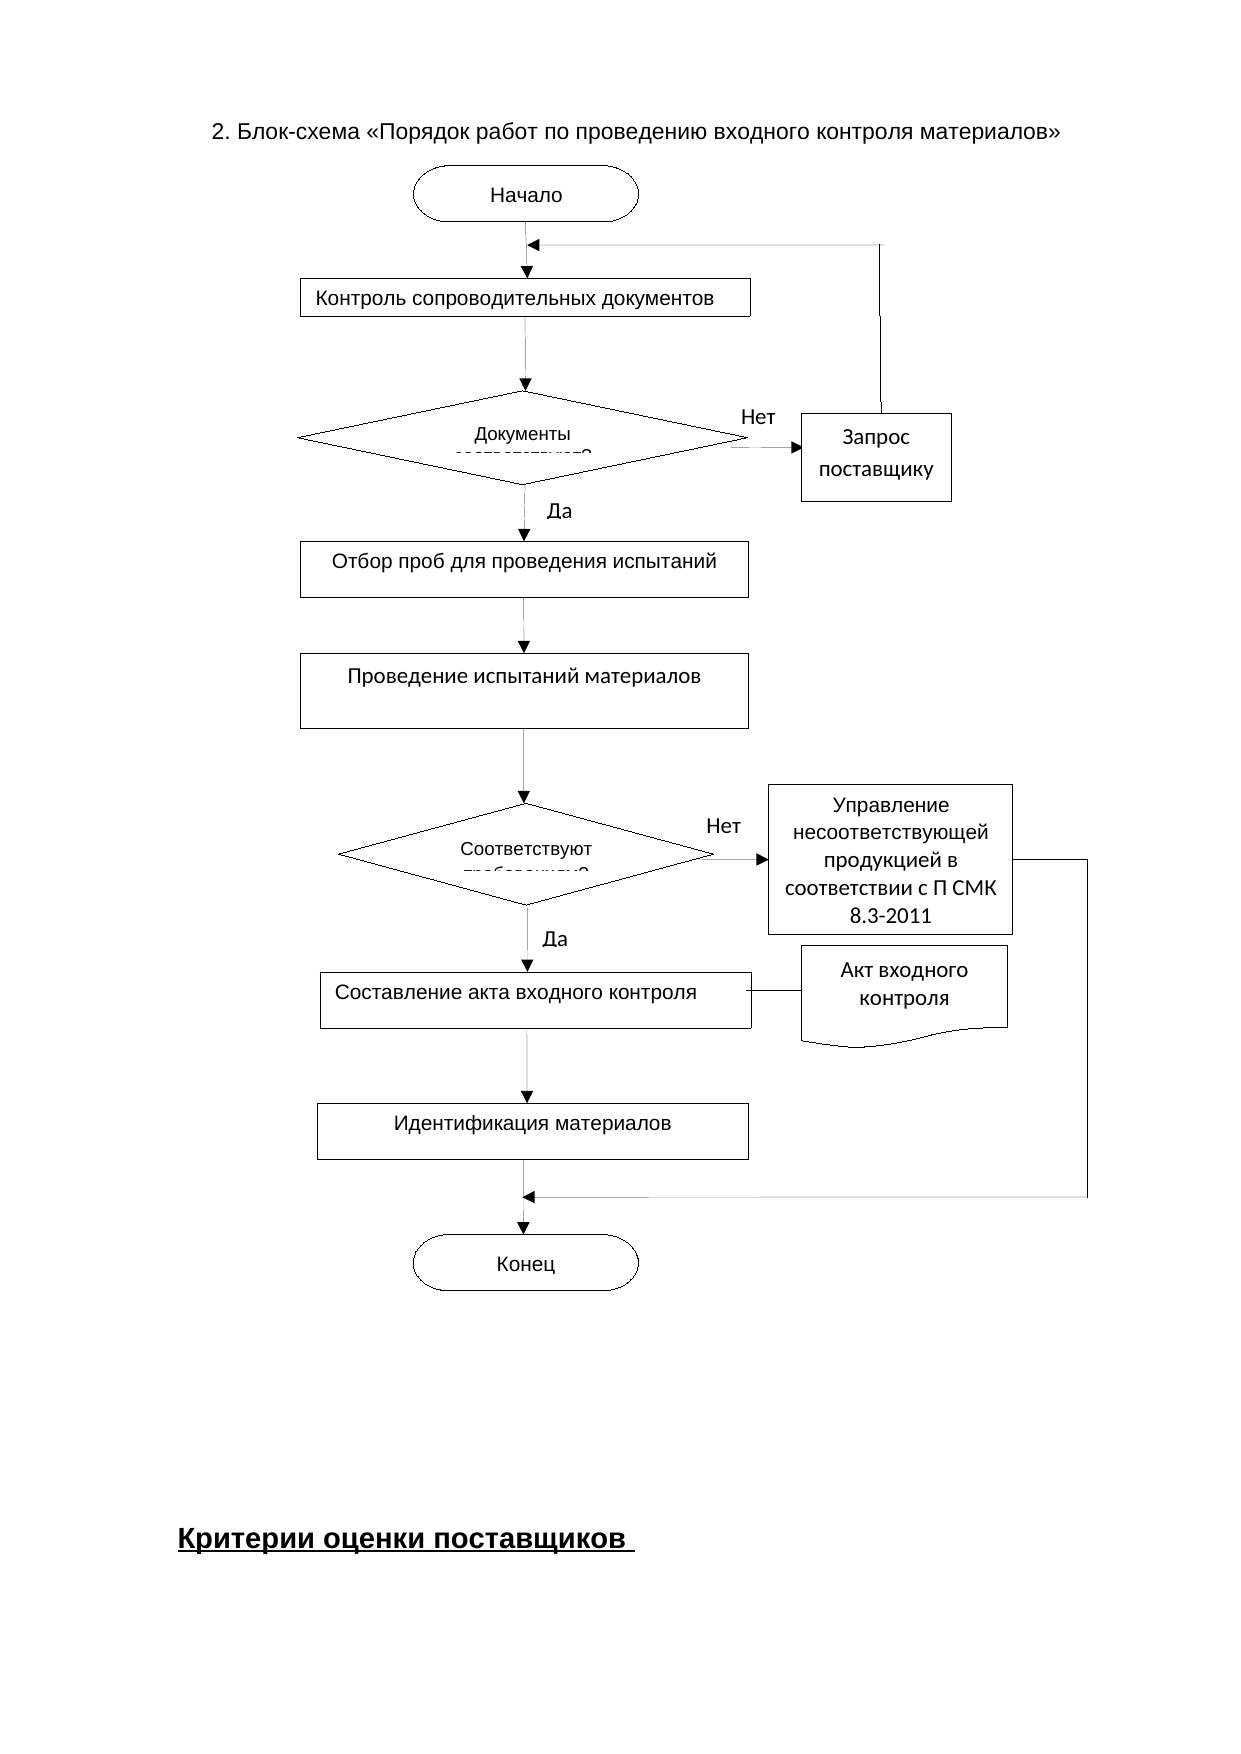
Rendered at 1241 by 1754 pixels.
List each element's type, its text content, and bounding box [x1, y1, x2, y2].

text 2. Блок-схема «Порядок работ по проведению входного контроля материалов» [211, 118, 1157, 144]
text Критерии оценки поставщиков [177, 1521, 1157, 1555]
